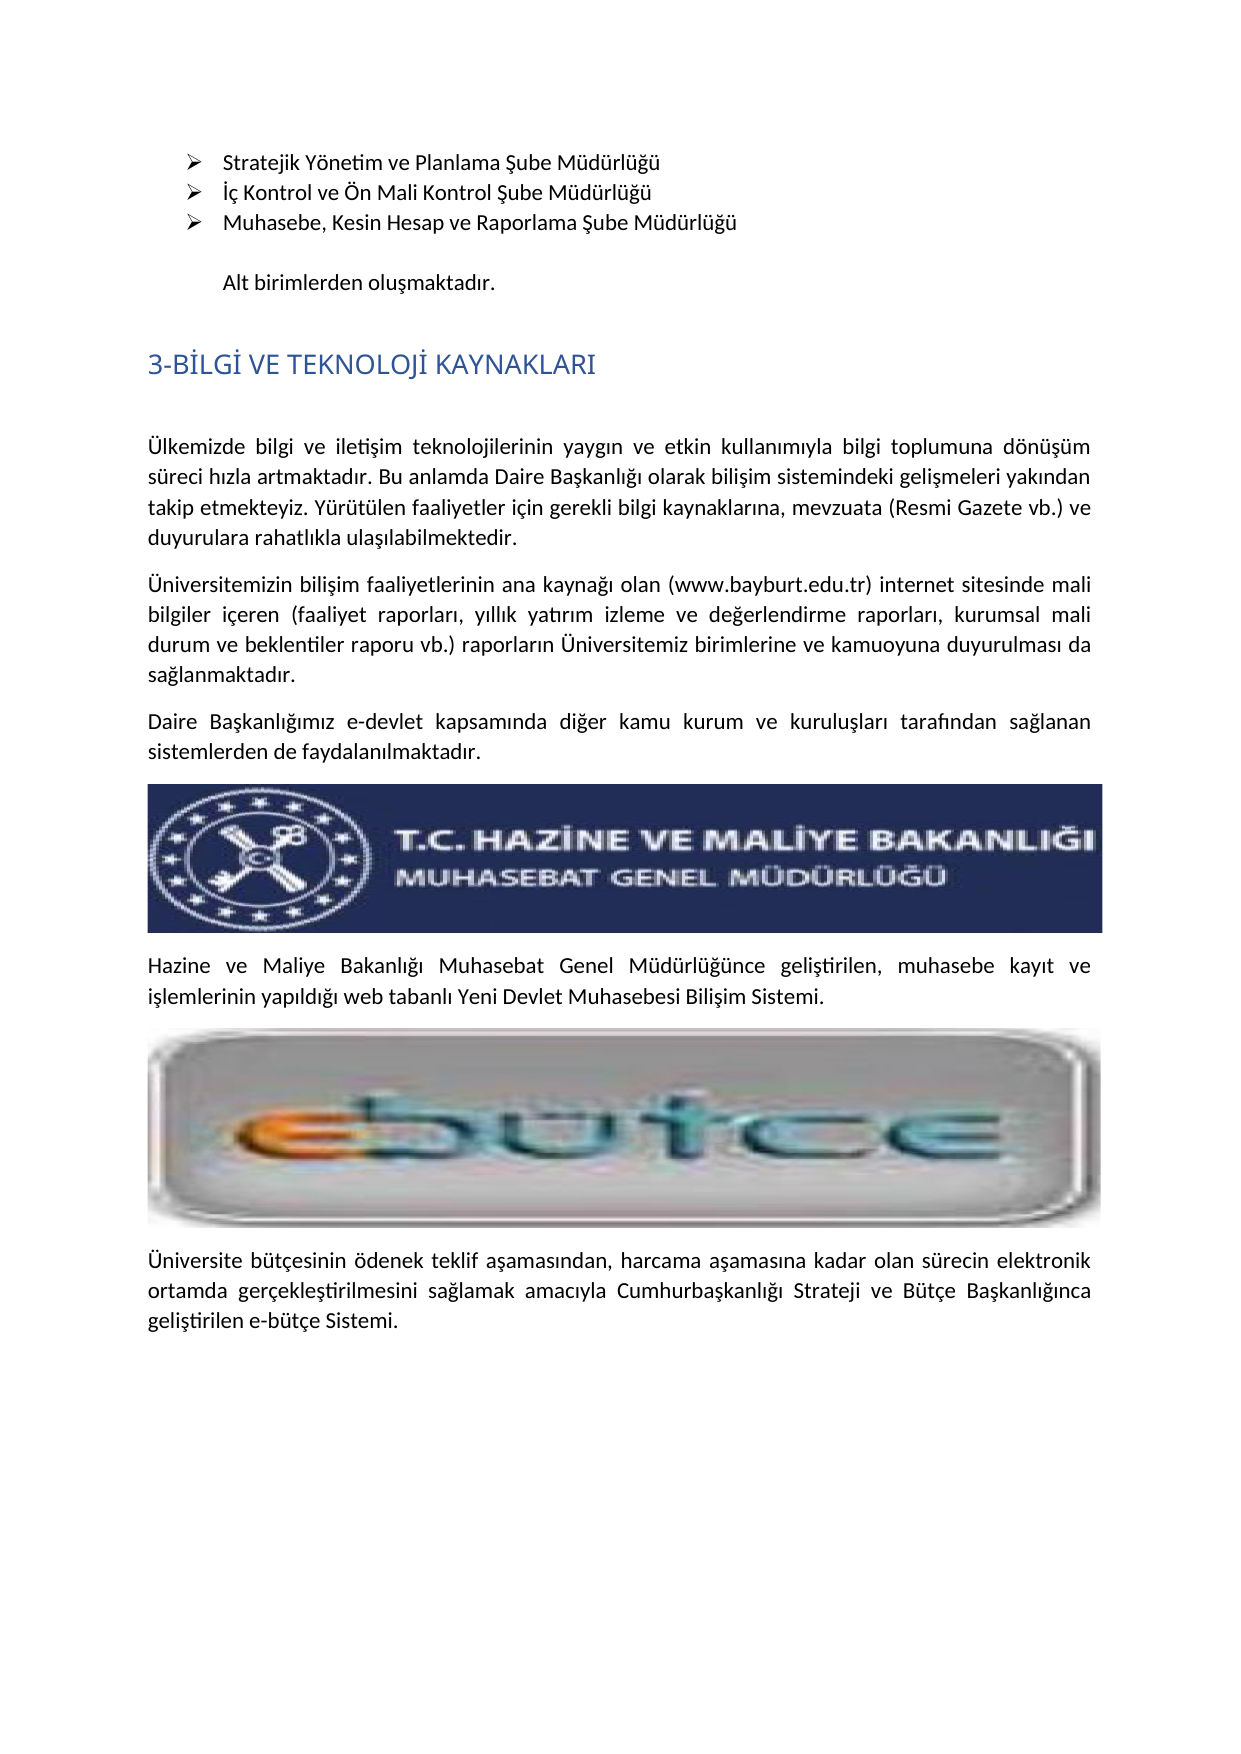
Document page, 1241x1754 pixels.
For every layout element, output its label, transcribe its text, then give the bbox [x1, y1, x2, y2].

text Hazine ve Maliye Bakanlığı Muhasebat Genel Müdürlüğünce geliştirilen, muhasebe kayıt ve işlemlerinin yapıldığı web tabanlı Yeni Devlet Muhasebesi Bilişim Sistemi. [148, 952, 1093, 1010]
list Stratejik Yönetim ve Planlama Şube Müdürlüğü [185, 148, 1093, 176]
list Alt birimlerden oluşmaktadır. [223, 268, 1093, 296]
list İç Kontrol ve Ön Mali Kontrol Şube Müdürlüğü [185, 178, 1093, 206]
text Üniversite bütçesinin ödenek teklif aşamasından, harcama aşamasına kadar olan sürecin elektronik ortamda gerçekleştirilmesini sağlamak amacıyla Cumhurbaşkanlığı Strateji ve Bütçe Başkanlığınca geliştirilen e-bütçe Sistemi. [148, 1246, 1093, 1334]
text Ülkemizde bilgi ve iletişim teknolojilerinin yaygın ve etkin kullanımıyla bilgi toplumuna dönüşüm süreci hızla artmaktadır. Bu anlamda Daire Başkanlığı olarak bilişim sistemindeki gelişmeleri yakından takip etmekteyiz. Yürütülen faaliyetler için gerekli bilgi kaynaklarına, mevzuata (Resmi Gazete vb.) ve duyurulara rahatlıkla ulaşılabilmektedir. [148, 432, 1093, 551]
text Üniversitemizin bilişim faaliyetlerinin ana kaynağı olan (www.bayburt.edu.tr) internet sitesinde mali bilgiler içeren (faaliyet raporları, yıllık yatırım izleme ve değerlendirme raporları, kurumsal mali durum ve beklentiler raporu vb.) raporların Üniversitemiz birimlerine ve kamuoyuna duyurulması da sağlanmaktadır. [148, 570, 1093, 688]
subtitle 3-BİLGİ VE TEKNOLOJİ KAYNAKLARI [148, 346, 1093, 382]
list Muhasebe, Kesin Hesap ve Raporlama Şube Müdürlüğü [185, 208, 1093, 236]
text Daire Başkanlığımız e-devlet kapsamında diğer kamu kurum ve kuruluşları tarafından sağlanan sistemlerden de faydalanılmaktadır. [148, 707, 1093, 765]
